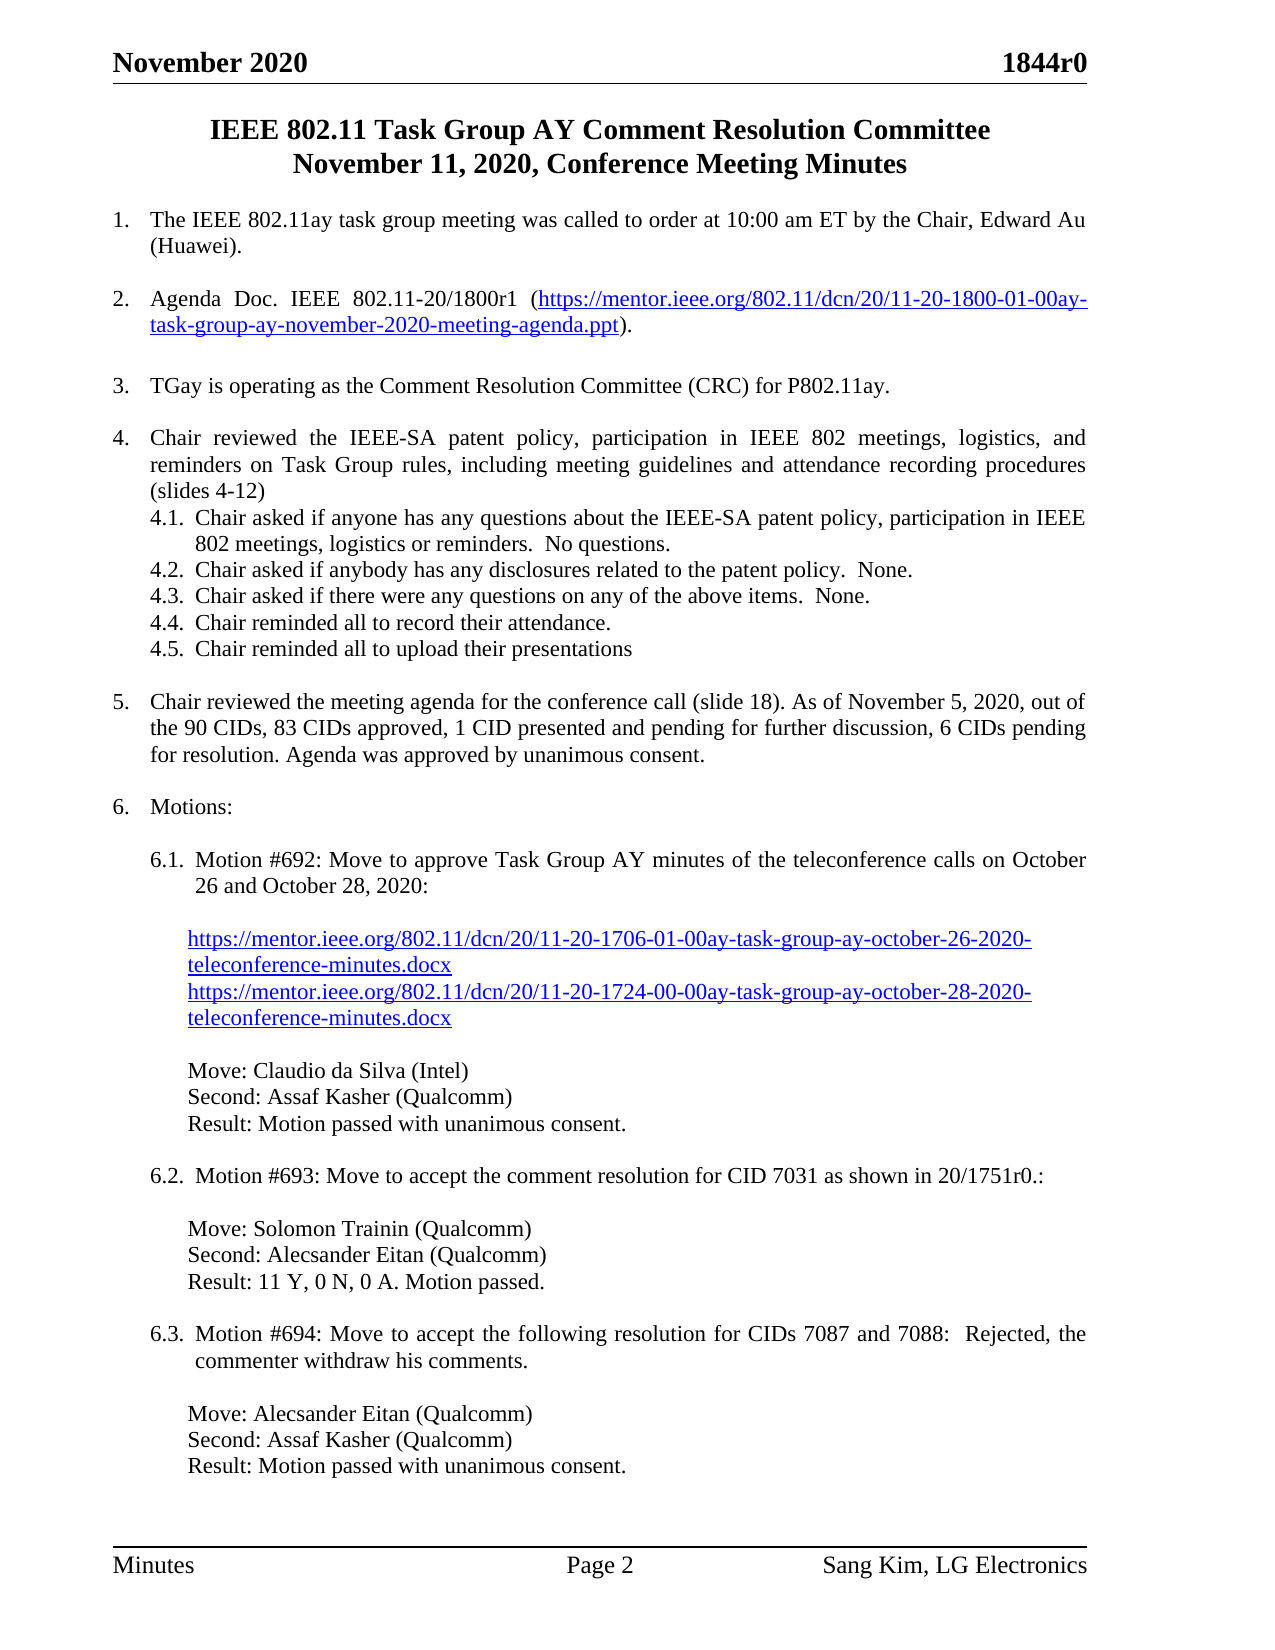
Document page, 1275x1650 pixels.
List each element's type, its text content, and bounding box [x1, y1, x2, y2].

list Chair reminded all to record their attendance. [150, 609, 1087, 635]
list Motion #692: Move to approve Task Group AY minutes of the teleconference calls on October 26 and October 28, 2020: [150, 846, 1087, 899]
text Second: Assaf Kasher (Qualcomm) [187, 1083, 1087, 1110]
text Result: 11 Y, 0 N, 0 A. Motion passed. [187, 1268, 1087, 1294]
list Chair reviewed the IEEE-SA patent policy, participation in IEEE 802 meetings, logistics, and reminders on Task Group rules, including meeting guidelines and attendance recording procedures (slides 4-12) [112, 424, 1087, 503]
text Second: Alecsander Eitan (Qualcomm) [187, 1241, 1087, 1268]
text Move: Alecsander Eitan (Qualcomm) [187, 1399, 1087, 1426]
list Motion #694: Move to accept the following resolution for CIDs 7087 and 7088: Rejected, the commenter withdraw his comments. [150, 1321, 1087, 1373]
list Motions: [112, 793, 1087, 820]
text Result: Motion passed with unanimous consent. [187, 1452, 1087, 1479]
text Move: Solomon Trainin (Qualcomm) [187, 1215, 1087, 1241]
list Chair asked if anybody has any disclosures related to the patent policy. None. [150, 556, 1087, 583]
list Chair reminded all to upload their presentations [150, 635, 1087, 662]
list Agenda Doc. IEEE 802.11-20/1800r1 (https://mentor.ieee.org/802.11/dcn/20/11-20-1800-01-00ay-task-group-ay-november-2020-meeting-agenda.ppt). [112, 285, 1087, 338]
text Move: Claudio da Silva (Intel) [187, 1057, 1087, 1083]
text IEEE 802.11 Task Group AY Comment Resolution Committee [112, 112, 1087, 146]
text November 11, 2020, Conference Meeting Minutes [112, 146, 1087, 179]
text https://mentor.ieee.org/802.11/dcn/20/11-20-1706-01-00ay-task-group-ay-october-26-2020-teleconference-minutes.docx [187, 925, 1087, 978]
text https://mentor.ieee.org/802.11/dcn/20/11-20-1724-00-00ay-task-group-ay-october-28-2020-teleconference-minutes.docx [187, 978, 1087, 1031]
list The IEEE 802.11ay task group meeting was called to order at 10:00 am ET by the Chair, Edward Au (Huawei). [112, 206, 1087, 259]
list Chair asked if anyone has any questions about the IEEE-SA patent policy, participation in IEEE 802 meetings, logistics or reminders. No questions. [150, 503, 1087, 556]
list TGay is operating as the Comment Resolution Committee (CRC) for P802.11ay. [112, 372, 1087, 398]
list Motion #693: Move to accept the comment resolution for CID 7031 as shown in 20/1751r0.: [150, 1162, 1087, 1189]
list Chair asked if there were any questions on any of the above items. None. [150, 583, 1087, 609]
list Chair reviewed the meeting agenda for the conference call (slide 18). As of November 5, 2020, out of the 90 CIDs, 83 CIDs approved, 1 CID presented and pending for further discussion, 6 CIDs pending for resolution. Agenda was approved by unanimous consent. [112, 688, 1087, 767]
text Result: Motion passed with unanimous consent. [187, 1110, 1087, 1136]
text Second: Assaf Kasher (Qualcomm) [187, 1426, 1087, 1452]
